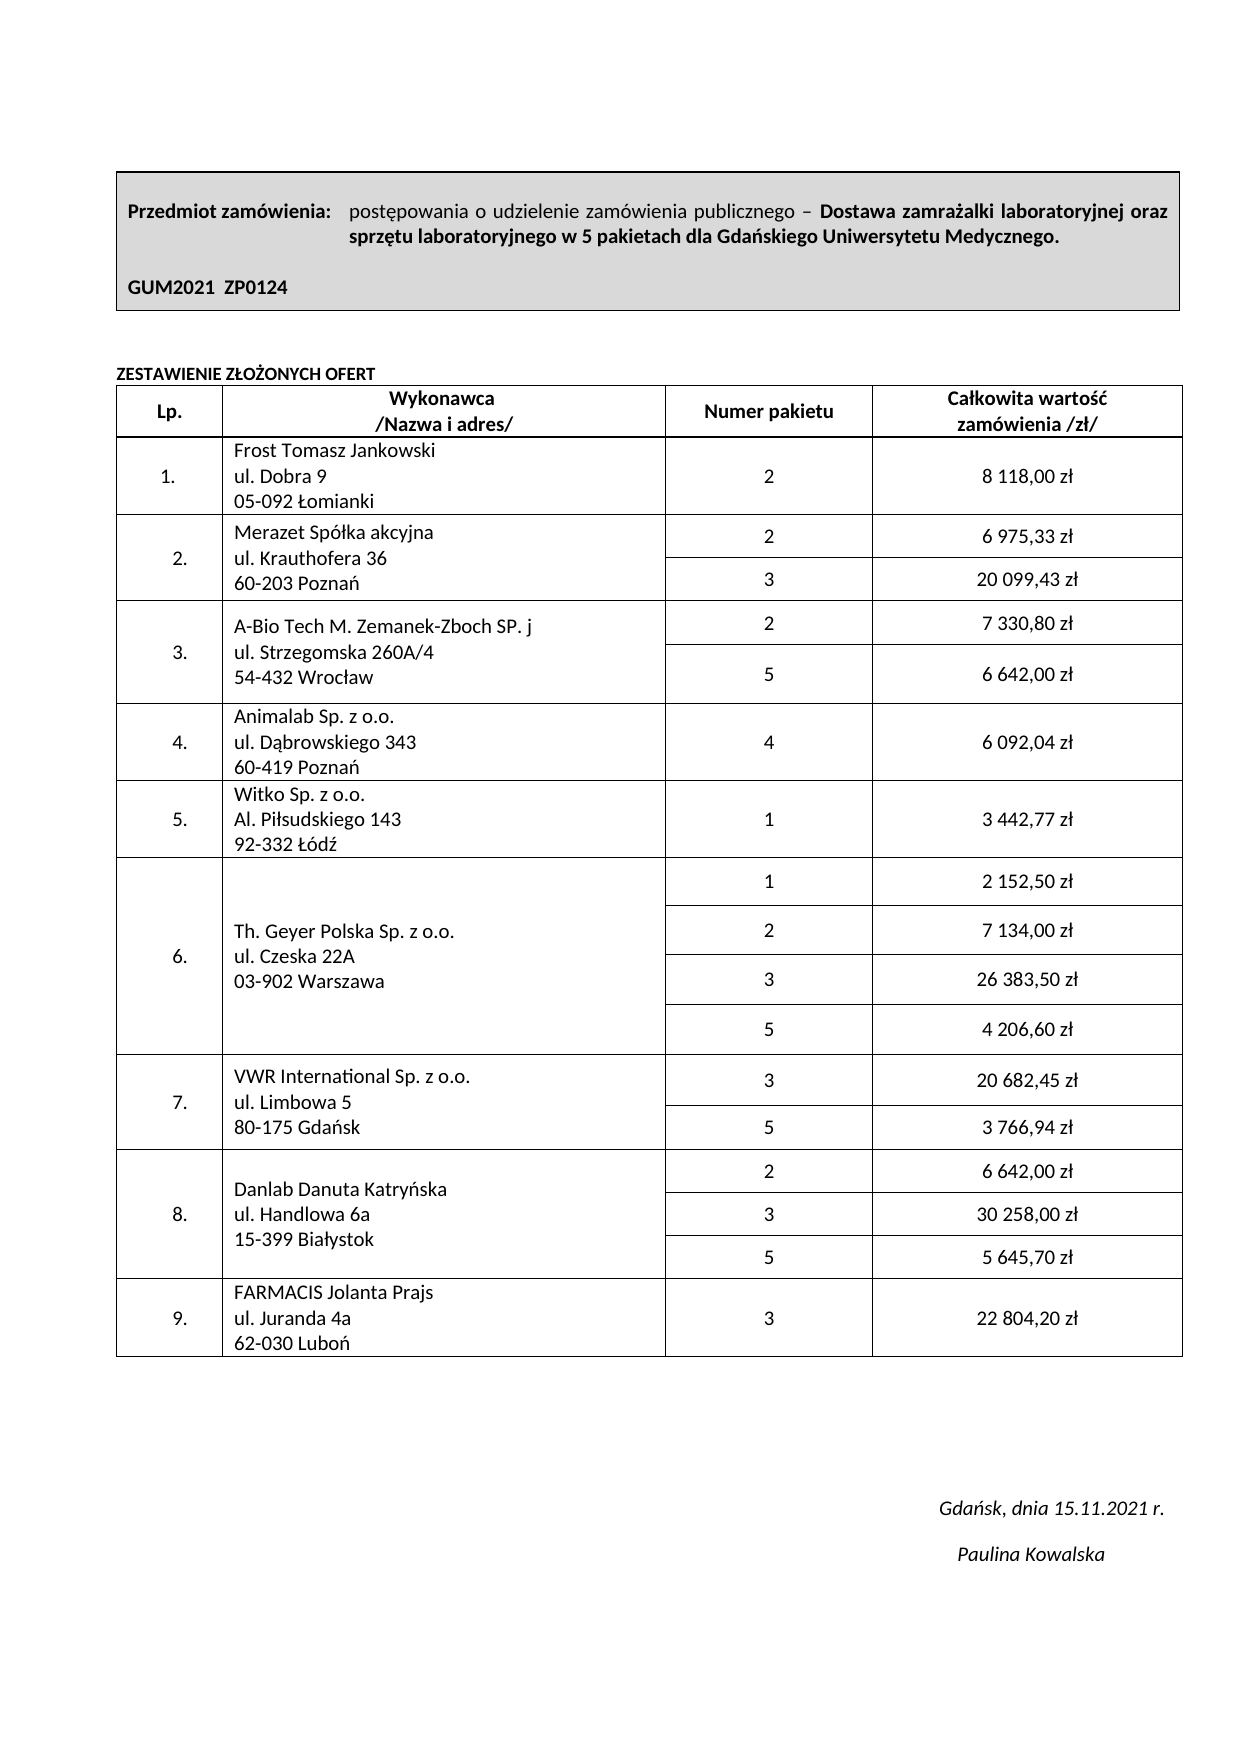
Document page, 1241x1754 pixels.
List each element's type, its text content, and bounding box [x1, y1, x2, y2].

table_cell 20 099,43 zł [873, 558, 1182, 600]
table_cell 6. [117, 858, 222, 1054]
table_cell 3 [666, 558, 872, 600]
table_cell 7. [117, 1055, 222, 1148]
table_cell 3. [117, 601, 222, 702]
table_cell Frost Tomasz Jankowski ul. Dobra 9 05-092 Łomianki [223, 438, 665, 514]
table_cell 5 645,70 zł [873, 1236, 1182, 1278]
table_cell 4 206,60 zł [873, 1005, 1182, 1054]
table_cell 5. [117, 781, 222, 857]
table_cell 2. [117, 515, 222, 600]
table_cell 8 118,00 zł [873, 438, 1182, 514]
table_cell 5 [666, 1005, 872, 1054]
table_cell 2 [666, 906, 872, 954]
table_cell [117, 438, 222, 514]
table_cell 4 [666, 704, 872, 780]
table_cell 2 152,50 zł [873, 858, 1182, 904]
table_header Całkowita wartość zamówienia /zł/ [873, 386, 1182, 436]
table_cell 6 092,04 zł [873, 704, 1182, 780]
table_cell 9. [117, 1279, 222, 1356]
table_cell 4. [117, 704, 222, 780]
table_cell Danlab Danuta Katryńska ul. Handlowa 6a 15-399 Białystok [223, 1150, 665, 1278]
table_cell 5 [666, 1236, 872, 1278]
table_cell 3 [666, 1193, 872, 1235]
table_cell 7 330,80 zł [873, 601, 1182, 644]
table_cell 5 [666, 1106, 872, 1148]
table_header Lp. [117, 386, 222, 436]
table_cell 2 [666, 515, 872, 557]
text Gdańsk, dnia 15.11.2021 r. [296, 1495, 1165, 1521]
table_cell Th. Geyer Polska Sp. z o.o. ul. Czeska 22A 03-902 Warszawa [223, 858, 665, 1054]
table_cell 26 383,50 zł [873, 955, 1182, 1004]
table_header Numer pakietu [666, 386, 872, 436]
table_cell 2 [666, 601, 872, 644]
table_cell 1 [666, 781, 872, 857]
table_cell 3 [666, 1055, 872, 1104]
table_cell 20 682,45 zł [873, 1055, 1182, 1104]
table_cell 30 258,00 zł [873, 1193, 1182, 1235]
table_cell 2 [666, 438, 872, 514]
table_cell 3 442,77 zł [873, 781, 1182, 857]
table_header Wykonawca /Nazwa i adres/ [223, 386, 665, 436]
table_cell 6 975,33 zł [873, 515, 1182, 557]
table_cell VWR International Sp. z o.o. ul. Limbowa 5 80-175 Gdańsk [223, 1055, 665, 1148]
table_cell 3 766,94 zł [873, 1106, 1182, 1148]
table_cell 1 [666, 858, 872, 904]
table_cell 7 134,00 zł [873, 906, 1182, 954]
table_cell Merazet Spółka akcyjna ul. Krauthofera 36 60-203 Poznań [223, 515, 665, 600]
table_cell Animalab Sp. z o.o. ul. Dąbrowskiego 343 60-419 Poznań [223, 704, 665, 780]
table_cell Witko Sp. z o.o. Al. Piłsudskiego 143 92-332 Łódź [223, 781, 665, 857]
table_cell A-Bio Tech M. Zemanek-Zboch SP. j ul. Strzegomska 260A/4 54-432 Wrocław [223, 601, 665, 702]
text ZESTAWIENIE ZŁOŻONYCH OFERT [75, 362, 1165, 384]
table_cell FARMACIS Jolanta Prajs ul. Juranda 4a 62-030 Luboń [223, 1279, 665, 1356]
text Paulina Kowalska [75, 1542, 1165, 1567]
table_cell 5 [666, 645, 872, 702]
table_cell 3 [666, 1279, 872, 1356]
table_cell 6 642,00 zł [873, 1150, 1182, 1192]
table_cell 6 642,00 zł [873, 645, 1182, 702]
table_cell 22 804,20 zł [873, 1279, 1182, 1356]
table_cell 2 [666, 1150, 872, 1192]
table_cell 3 [666, 955, 872, 1004]
table_header Przedmiot zamówienia: postępowania o udzielenie zamówienia publicznego – Dostawa zamrażalki laboratoryjnej oraz sprzętu laboratoryjnego w 5 pakietach dla Gdańskiego Uniwersytetu Medycznego. GUM2021 ZP0124 [117, 173, 1179, 310]
table_cell 8. [117, 1150, 222, 1278]
